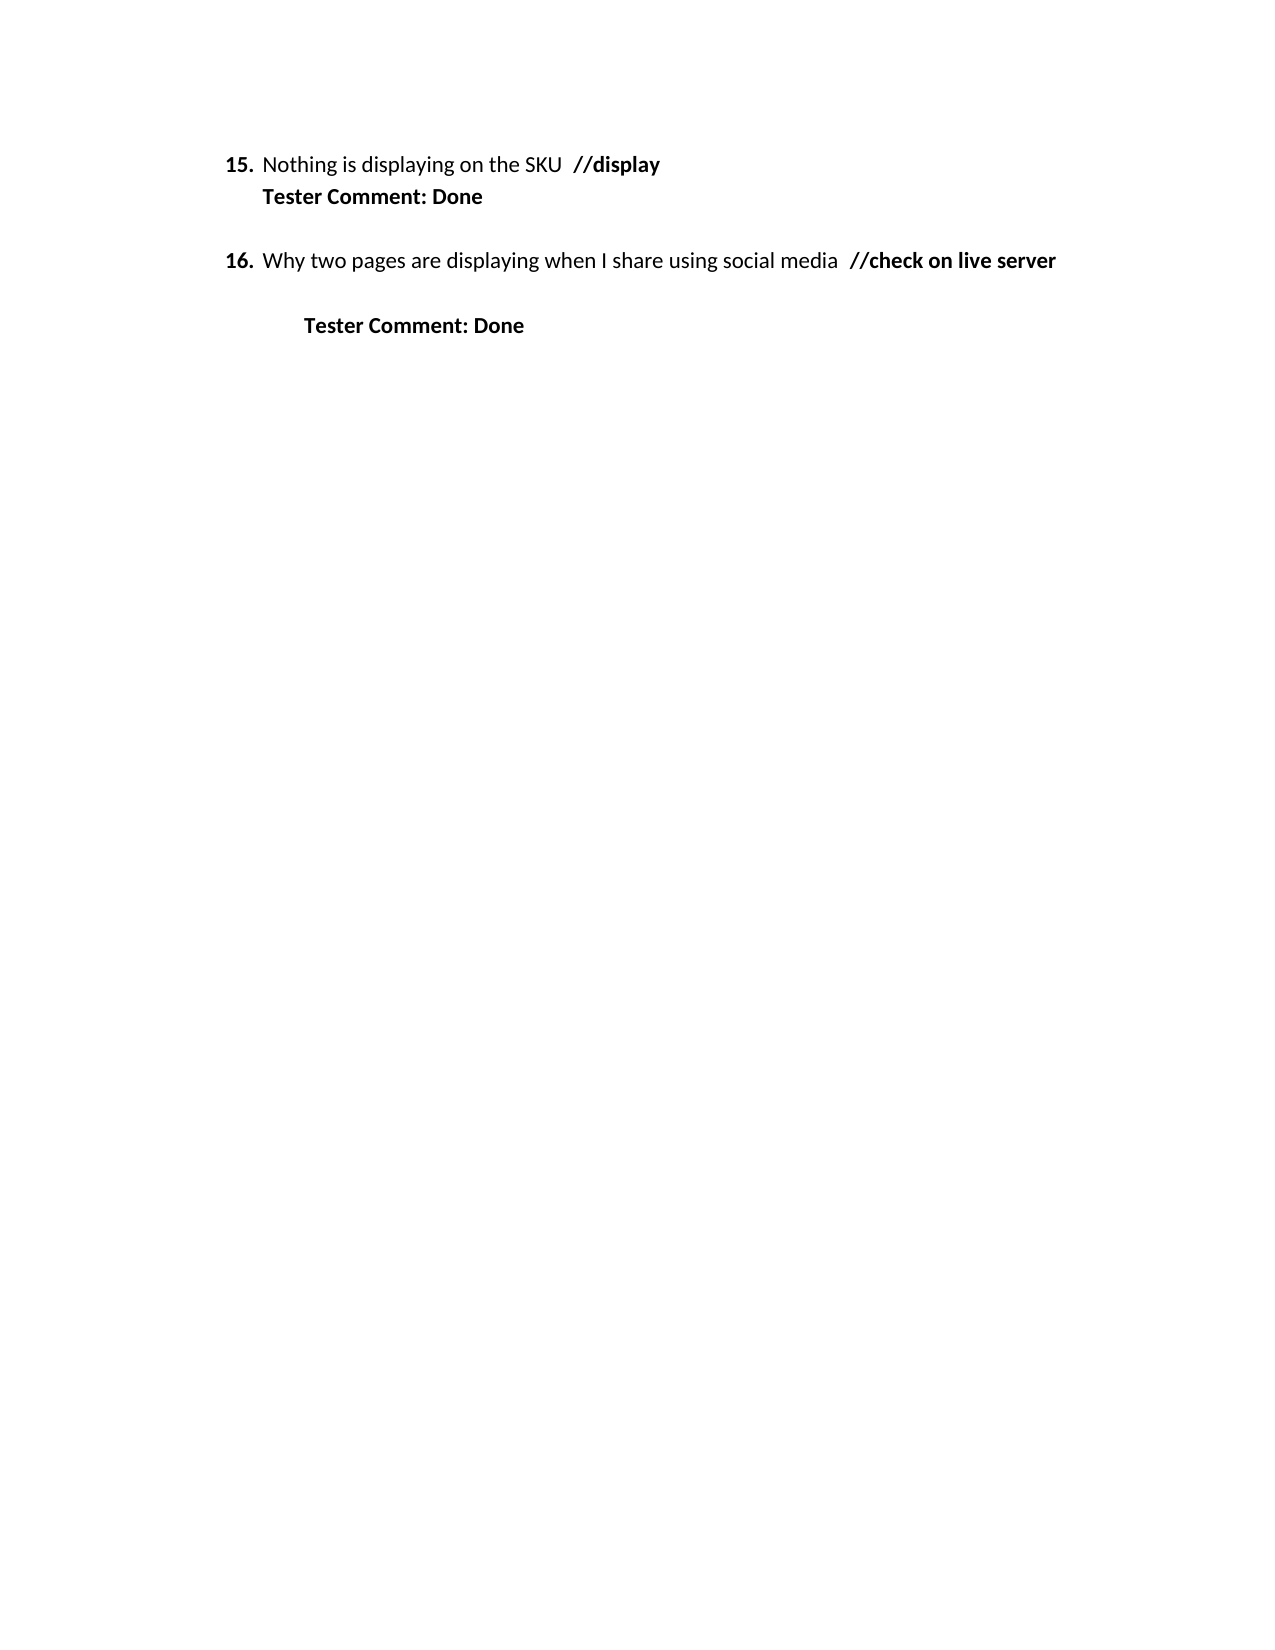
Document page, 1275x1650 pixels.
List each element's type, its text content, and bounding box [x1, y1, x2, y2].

list Tester Comment: Done [262, 311, 1125, 339]
list Tester Comment: Done [262, 182, 1125, 210]
list Why two pages are displaying when I share using social media //check on live server [225, 247, 1125, 274]
list Nothing is displaying on the SKU //display [225, 150, 1125, 178]
